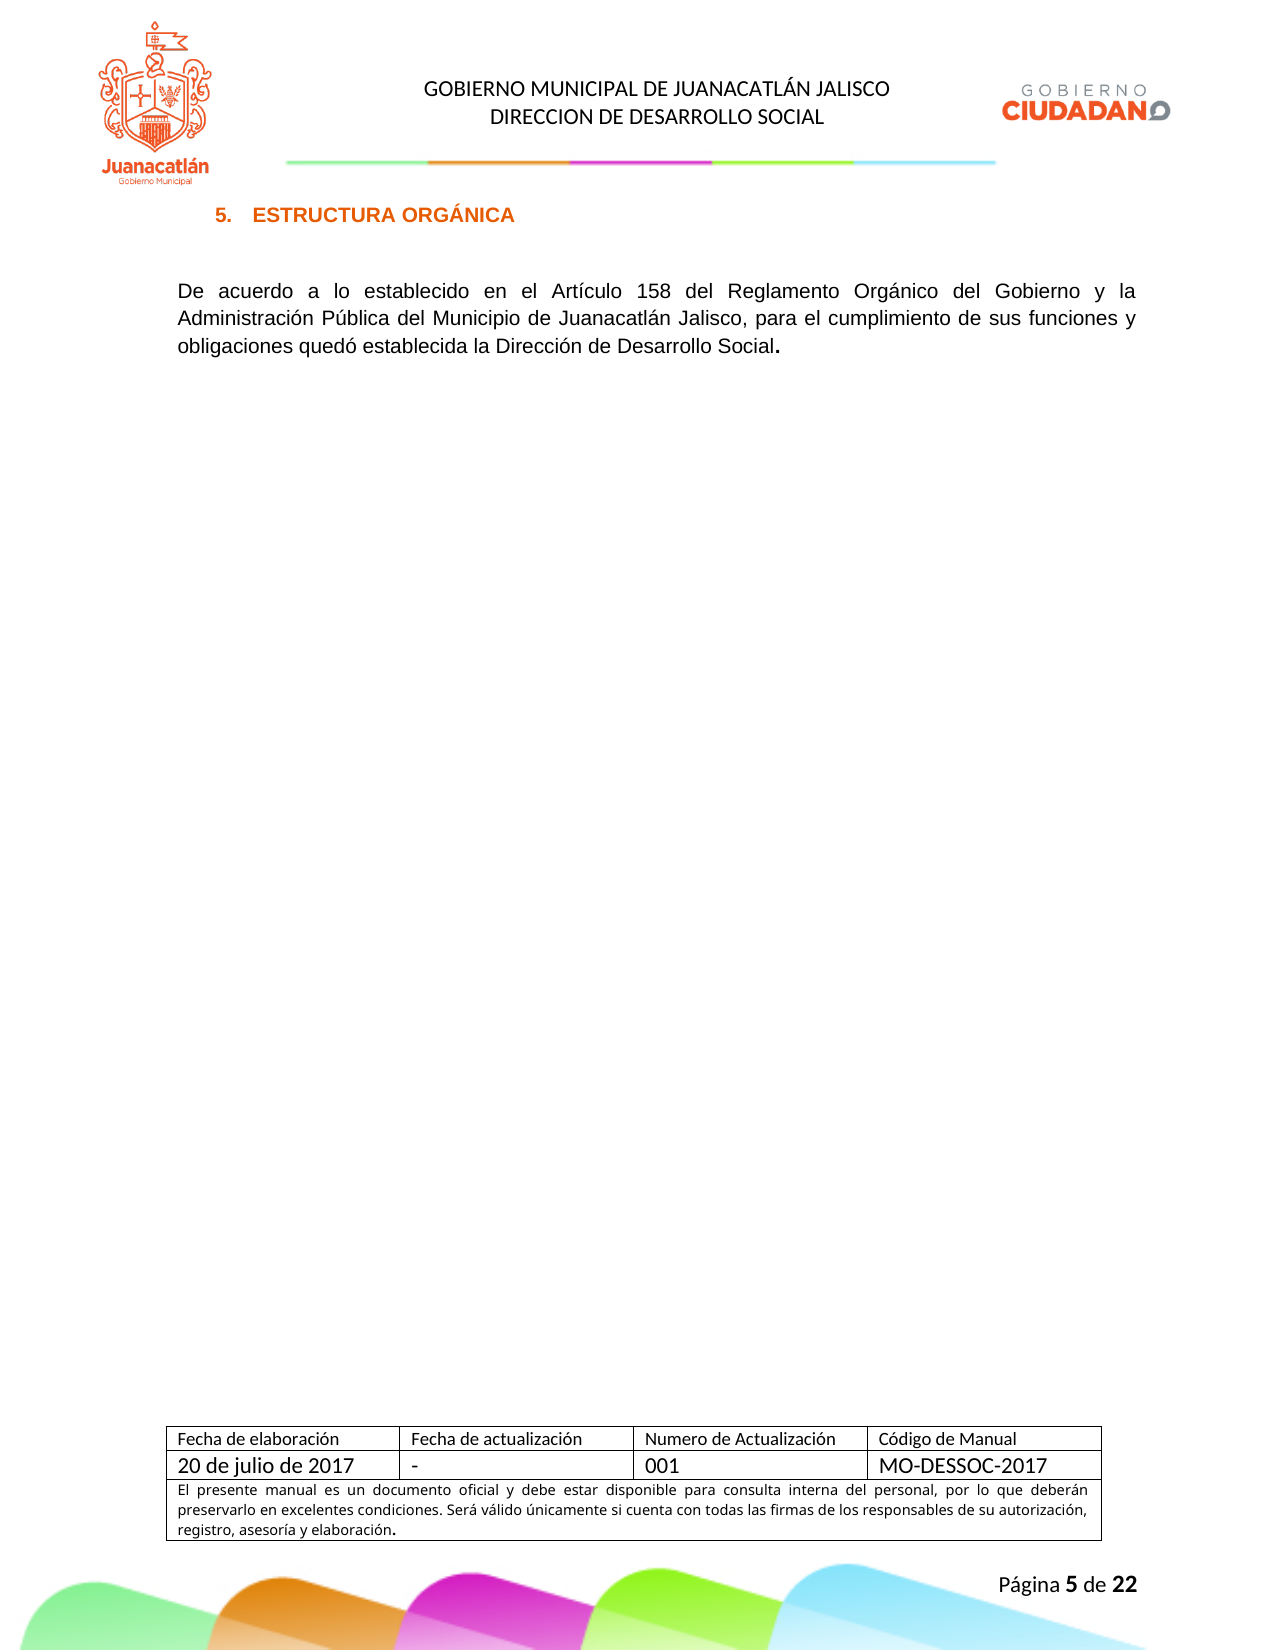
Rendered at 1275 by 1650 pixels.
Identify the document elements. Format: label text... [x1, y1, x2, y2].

subtitle ESTRUCTURA ORGÁNICA [215, 203, 1137, 227]
text De acuerdo a lo establecido en el Artículo 158 del Reglamento Orgánico del Gobierno y la Administración Pública del Municipio de Juanacatlán Jalisco, para el cumplimiento de sus funciones y obligaciones quedó establecida la Dirección de Desarrollo Social. [177, 279, 1137, 358]
picture [0, 0, 1275, 1650]
